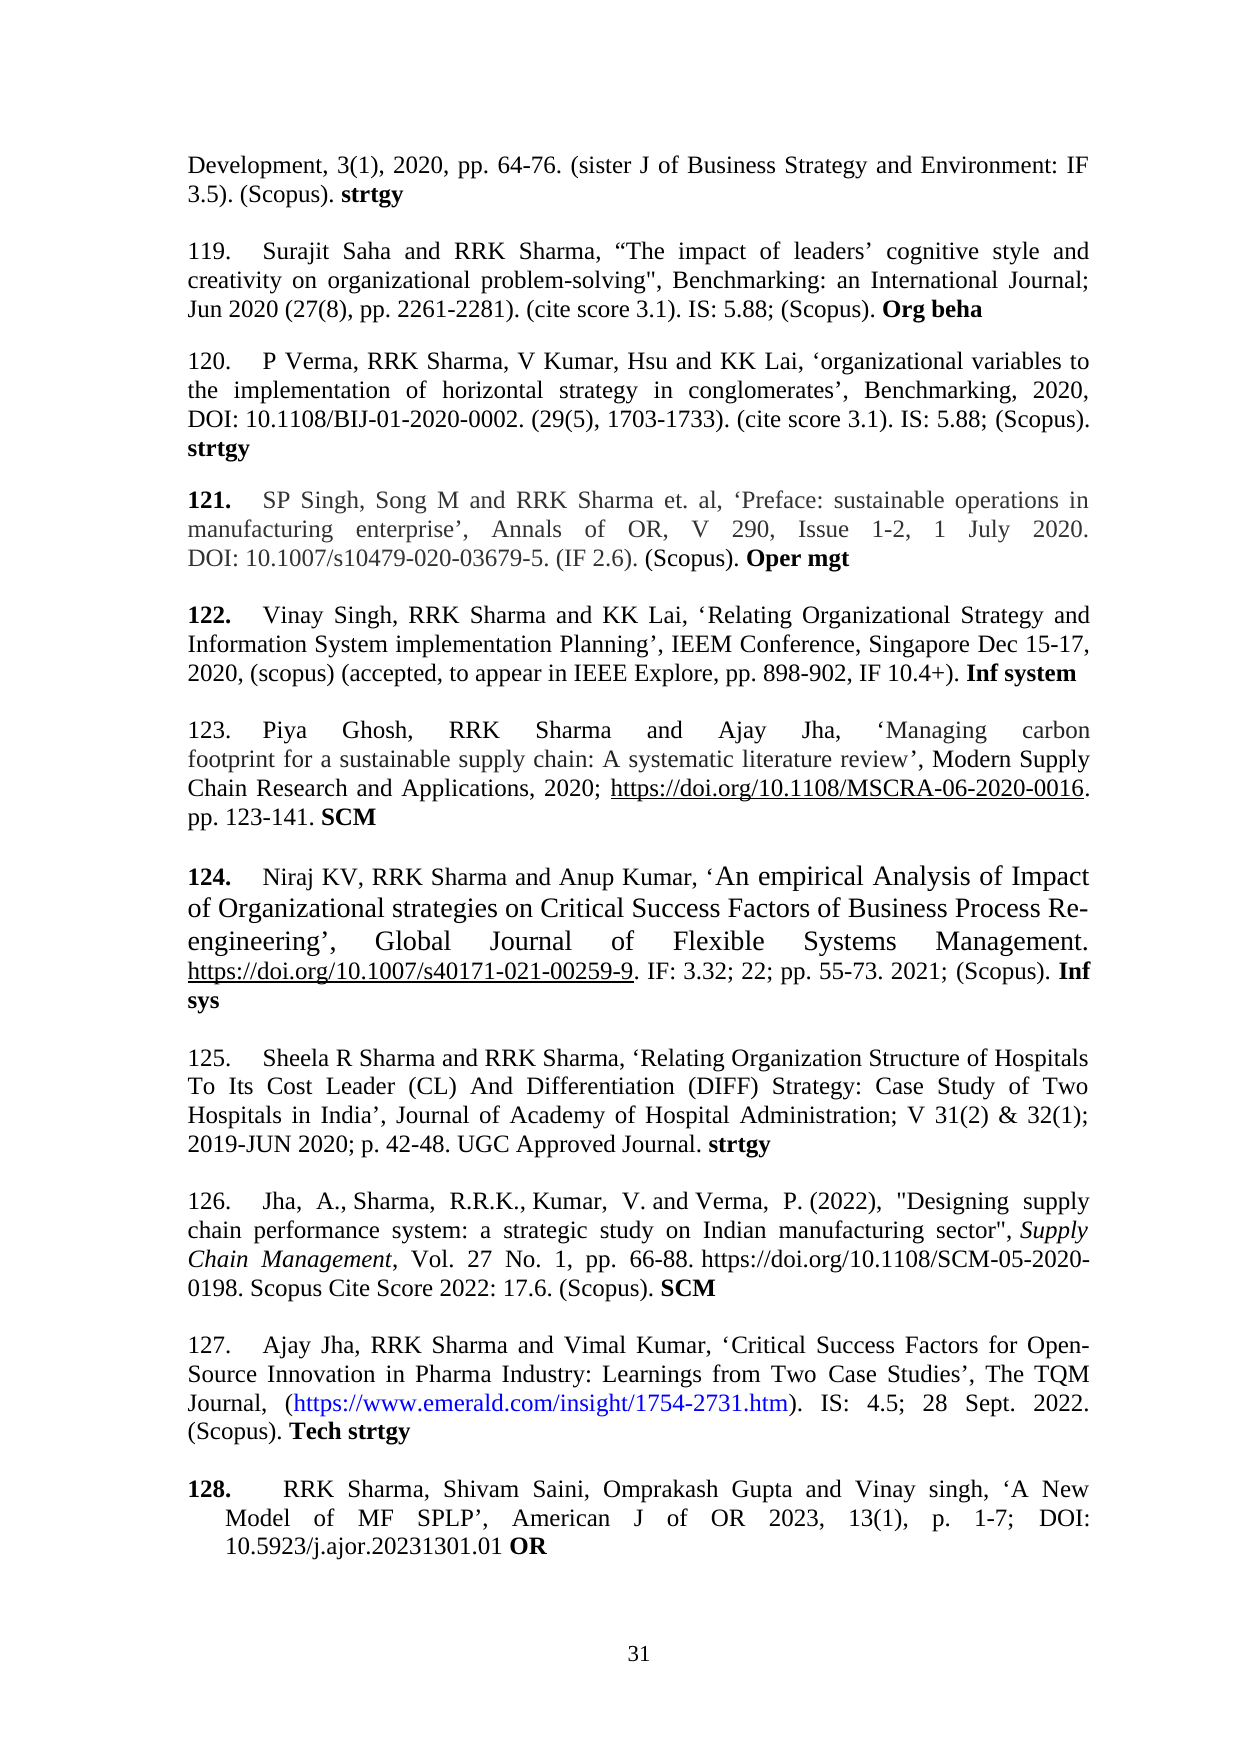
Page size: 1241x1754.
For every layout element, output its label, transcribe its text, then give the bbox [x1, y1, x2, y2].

list Sheela R Sharma and RRK Sharma, ‘Relating Organization Structure of Hospitals To Its Cost Leader (CL) And Differentiation (DIFF) Strategy: Case Study of Two Hospitals in India’, Journal of Academy of Hospital Administration; V 31(2) & 32(1); 2019-JUN 2020; p. 42-48. UGC Approved Journal. strtgy [187, 1043, 1090, 1158]
list P Verma, RRK Sharma, V Kumar, Hsu and KK Lai, ‘organizational variables to the implementation of horizontal strategy in conglomerates’, Benchmarking, 2020, DOI: 10.1108/BIJ-01-2020-0002. (29(5), 1703-1733). (cite score 3.1). IS: 5.88; (Scopus). strtgy [187, 346, 1090, 461]
list Surajit Saha and RRK Sharma, “The impact of leaders’ cognitive style and creativity on organizational problem-solving", Benchmarking: an International Journal; Jun 2020 (27(8), pp. 2261-2281). (cite score 3.1). IS: 5.88; (Scopus). Org beha [187, 236, 1090, 322]
list Piya Ghosh, RRK Sharma and Ajay Jha, ‘Managing carbon footprint for a sustainable supply chain: A systematic literature review’, Modern Supply Chain Research and Applications, 2020; https://doi.org/10.1108/MSCRA-06-2020-0016. pp. 123-141. SCM [187, 715, 1090, 830]
list Jha, A., Sharma, R.R.K., Kumar, V. and Verma, P. (2022), "Designing supply chain performance system: a strategic study on Indian manufacturing sector", Supply Chain Management, Vol. 27 No. 1, pp. 66-88. https://doi.org/10.1108/SCM-05-2020-0198. Scopus Cite Score 2022: 17.6. (Scopus). SCM [187, 1186, 392, 1301]
list RRK Sharma, Shivam Saini, Omprakash Gupta and Vinay singh, ‘A New Model of MF SPLP’, American J of OR 2023, 13(1), p. 1-7; DOI: 10.5923/j.ajor.20231301.01 OR [187, 1474, 1090, 1560]
list Vinay Singh, RRK Sharma and KK Lai, ‘Relating Organizational Strategy and Information System implementation Planning’, IEEM Conference, Singapore Dec 15-17, 2020, (scopus) (accepted, to appear in IEEE Explore, pp. 898-902, IF 10.4+). Inf system [187, 600, 1090, 687]
list SP Singh, Song M and RRK Sharma et. al, ‘Preface: sustainable operations in manufacturing enterprise’, Annals of OR, V 290, Issue 1-2, 1 July 2020. DOI: 10.1007/s10479-020-03679-5. (IF 2.6). (Scopus). Oper mgt [187, 485, 1090, 572]
list Niraj KV, RRK Sharma and Anup Kumar, ‘An empirical Analysis of Impact of Organizational strategies on Critical Success Factors of Business Process Re-engineering’, Global Journal of Flexible Systems Management. https://doi.org/10.1007/s40171-021-00259-9. IF: 3.32; 22; pp. 55-73. 2021; (Scopus). Inf sys [187, 859, 1090, 1014]
list Ajay Jha, RRK Sharma and Vimal Kumar, ‘Critical Success Factors for Open-Source Innovation in Pharma Industry: Learnings from Two Case Studies’, The TQM Journal, (https://www.emerald.com/insight/1754-2731.htm). IS: 4.5; 28 Sept. 2022. (Scopus). Tech strtgy [187, 1330, 1090, 1445]
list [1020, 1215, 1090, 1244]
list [187, 150, 1090, 207]
